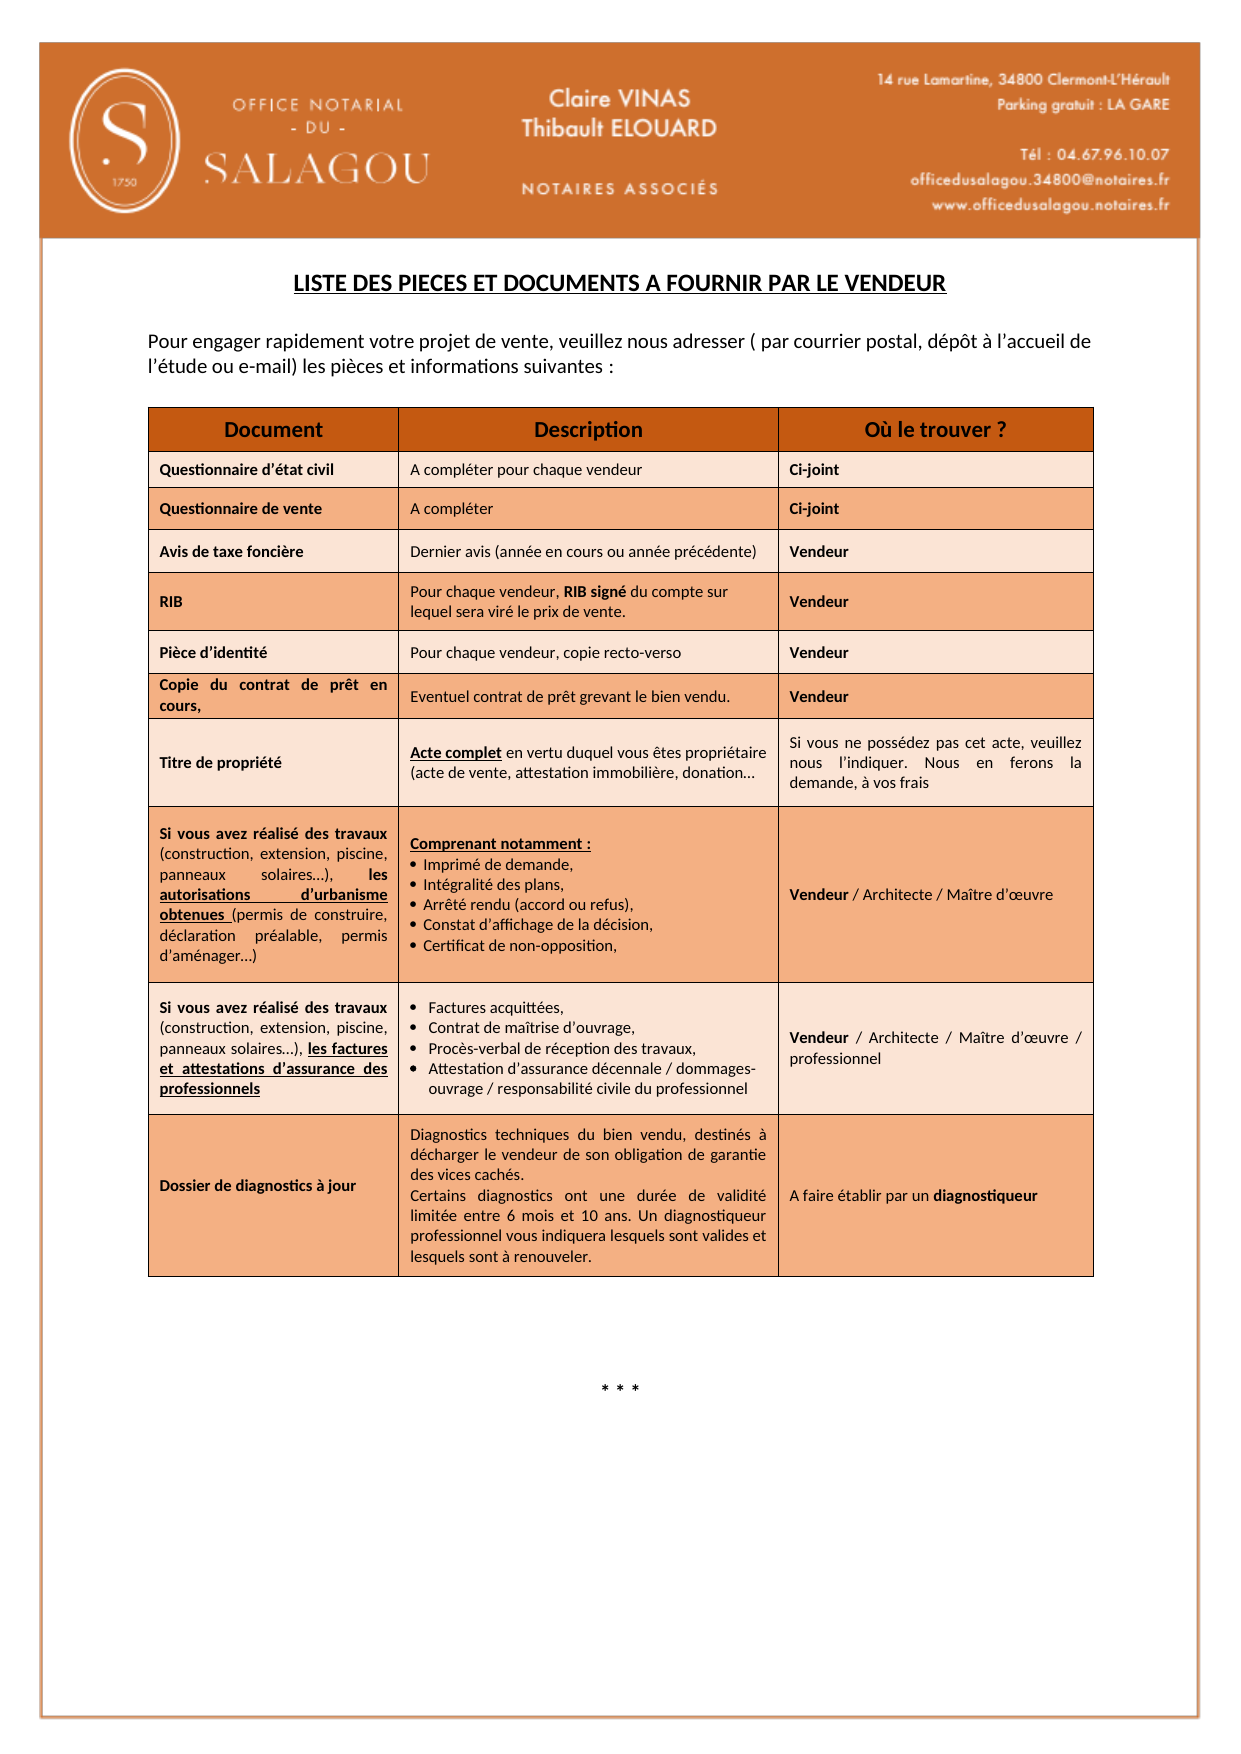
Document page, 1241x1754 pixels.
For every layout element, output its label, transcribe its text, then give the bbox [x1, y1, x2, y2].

table_cell Copie du contrat de prêt en cours, [149, 674, 398, 718]
table_header Description [399, 408, 778, 451]
table_cell Pour chaque vendeur, copie recto-verso [399, 631, 778, 673]
table_cell Si vous avez réalisé des travaux (construction, extension, piscine, panneaux solaires…), les autorisations d’urbanisme obtenues (permis de construire, déclaration préalable, permis d’aménager…) [149, 807, 398, 982]
table_cell Dossier de diagnostics à jour [149, 1115, 398, 1276]
table_header Document [149, 408, 398, 451]
table_cell Ci-joint [779, 452, 1093, 487]
table_cell A compléter [399, 488, 778, 529]
text LISTE DES PIECES ET DOCUMENTS A FOURNIR PAR LE VENDEUR [148, 267, 1093, 297]
table_cell Questionnaire d’état civil [149, 452, 398, 487]
table_cell Questionnaire de vente [149, 488, 398, 529]
table_cell Eventuel contrat de prêt grevant le bien vendu. [399, 674, 778, 718]
table_cell Ci-joint [779, 488, 1093, 529]
text Pour engager rapidement votre projet de vente, veuillez nous adresser ( par courrier postal, dépôt à l’accueil de l’étude ou e-mail) les pièces et informations suivantes : [148, 328, 1093, 379]
table_cell Diagnostics techniques du bien vendu, destinés à décharger le vendeur de son obligation de garantie des vices cachés. Certains diagnostics ont une durée de validité limitée entre 6 mois et 10 ans. Un diagnostiqueur professionnel vous indiquera lesquels sont valides et lesquels sont à renouveler. [399, 1115, 778, 1276]
table_cell Vendeur [779, 530, 1093, 572]
table_cell Vendeur [779, 573, 1093, 630]
table_cell Titre de propriété [149, 719, 398, 806]
table_cell Pièce d’identité [149, 631, 398, 673]
text * * * [148, 1379, 1093, 1405]
table_cell Vendeur [779, 631, 1093, 673]
table_cell Avis de taxe foncière [149, 530, 398, 572]
table_cell Vendeur / Architecte / Maître d’œuvre [779, 807, 1093, 982]
table_cell Comprenant notamment : Imprimé de demande, Intégralité des plans, Arrêté rendu (accord ou refus), Constat d’affichage de la décision, Certificat de non-opposition, [399, 807, 778, 982]
table_cell RIB [149, 573, 398, 630]
table_cell Si vous ne possédez pas cet acte, veuillez nous l’indiquer. Nous en ferons la demande, à vos frais [779, 719, 1093, 806]
table_cell Si vous avez réalisé des travaux (construction, extension, piscine, panneaux solaires…), les factures et attestations d’assurance des professionnels [149, 983, 398, 1114]
table_cell Pour chaque vendeur, RIB signé du compte sur lequel sera viré le prix de vente. [399, 573, 778, 630]
table_cell Factures acquittées, Contrat de maîtrise d’ouvrage, Procès-verbal de réception des travaux, Attestation d’assurance décennale / dommages-ouvrage / responsabilité civile du professionnel [399, 983, 778, 1114]
table_cell A faire établir par un diagnostiqueur [779, 1115, 1093, 1276]
table_header Où le trouver ? [779, 408, 1093, 451]
table_cell Vendeur [779, 674, 1093, 718]
table_cell Acte complet en vertu duquel vous êtes propriétaire (acte de vente, attestation immobilière, donation… [399, 719, 778, 806]
table_cell Dernier avis (année en cours ou année précédente) [399, 530, 778, 572]
table_cell A compléter pour chaque vendeur [399, 452, 778, 487]
table_cell Vendeur / Architecte / Maître d’œuvre / professionnel [779, 983, 1093, 1114]
